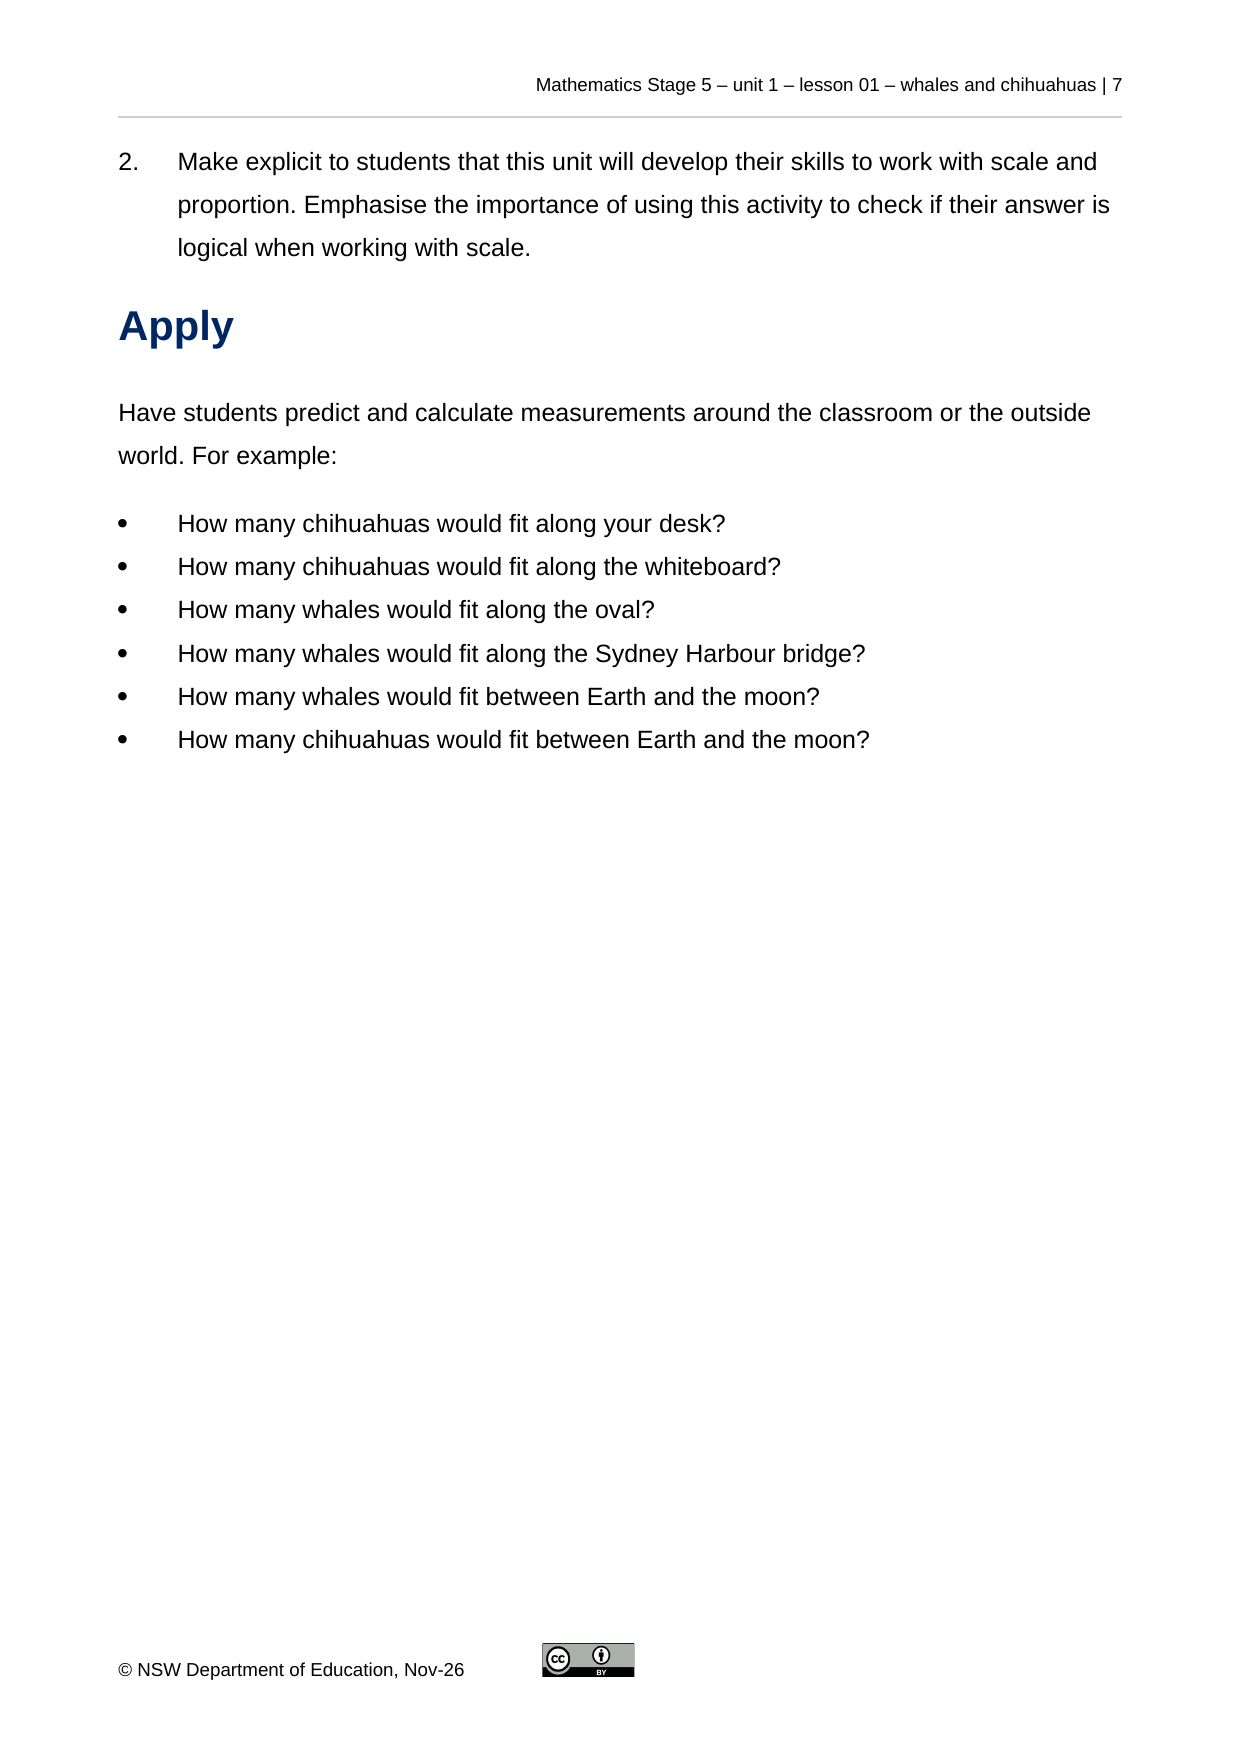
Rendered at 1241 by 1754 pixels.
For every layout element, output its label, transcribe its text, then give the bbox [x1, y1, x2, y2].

list How many chihuahuas would fit along your desk? [118, 509, 1122, 538]
list How many chihuahuas would fit between Earth and the moon? [118, 725, 1122, 754]
list Make explicit to students that this unit will develop their skills to work with scale and proportion. Emphasise the importance of using this activity to check if their answer is logical when working with scale. [118, 147, 1122, 262]
text Have students predict and calculate measurements around the classroom or the outside world. For example: [118, 398, 1122, 470]
list How many whales would fit along the oval? [118, 596, 1122, 624]
picture [542, 1643, 635, 1677]
subtitle Apply [118, 301, 1122, 349]
list How many whales would fit between Earth and the moon? [118, 682, 1122, 711]
list How many chihuahuas would fit along the whiteboard? [118, 552, 1122, 581]
list How many whales would fit along the Sydney Harbour bridge? [118, 639, 1122, 668]
